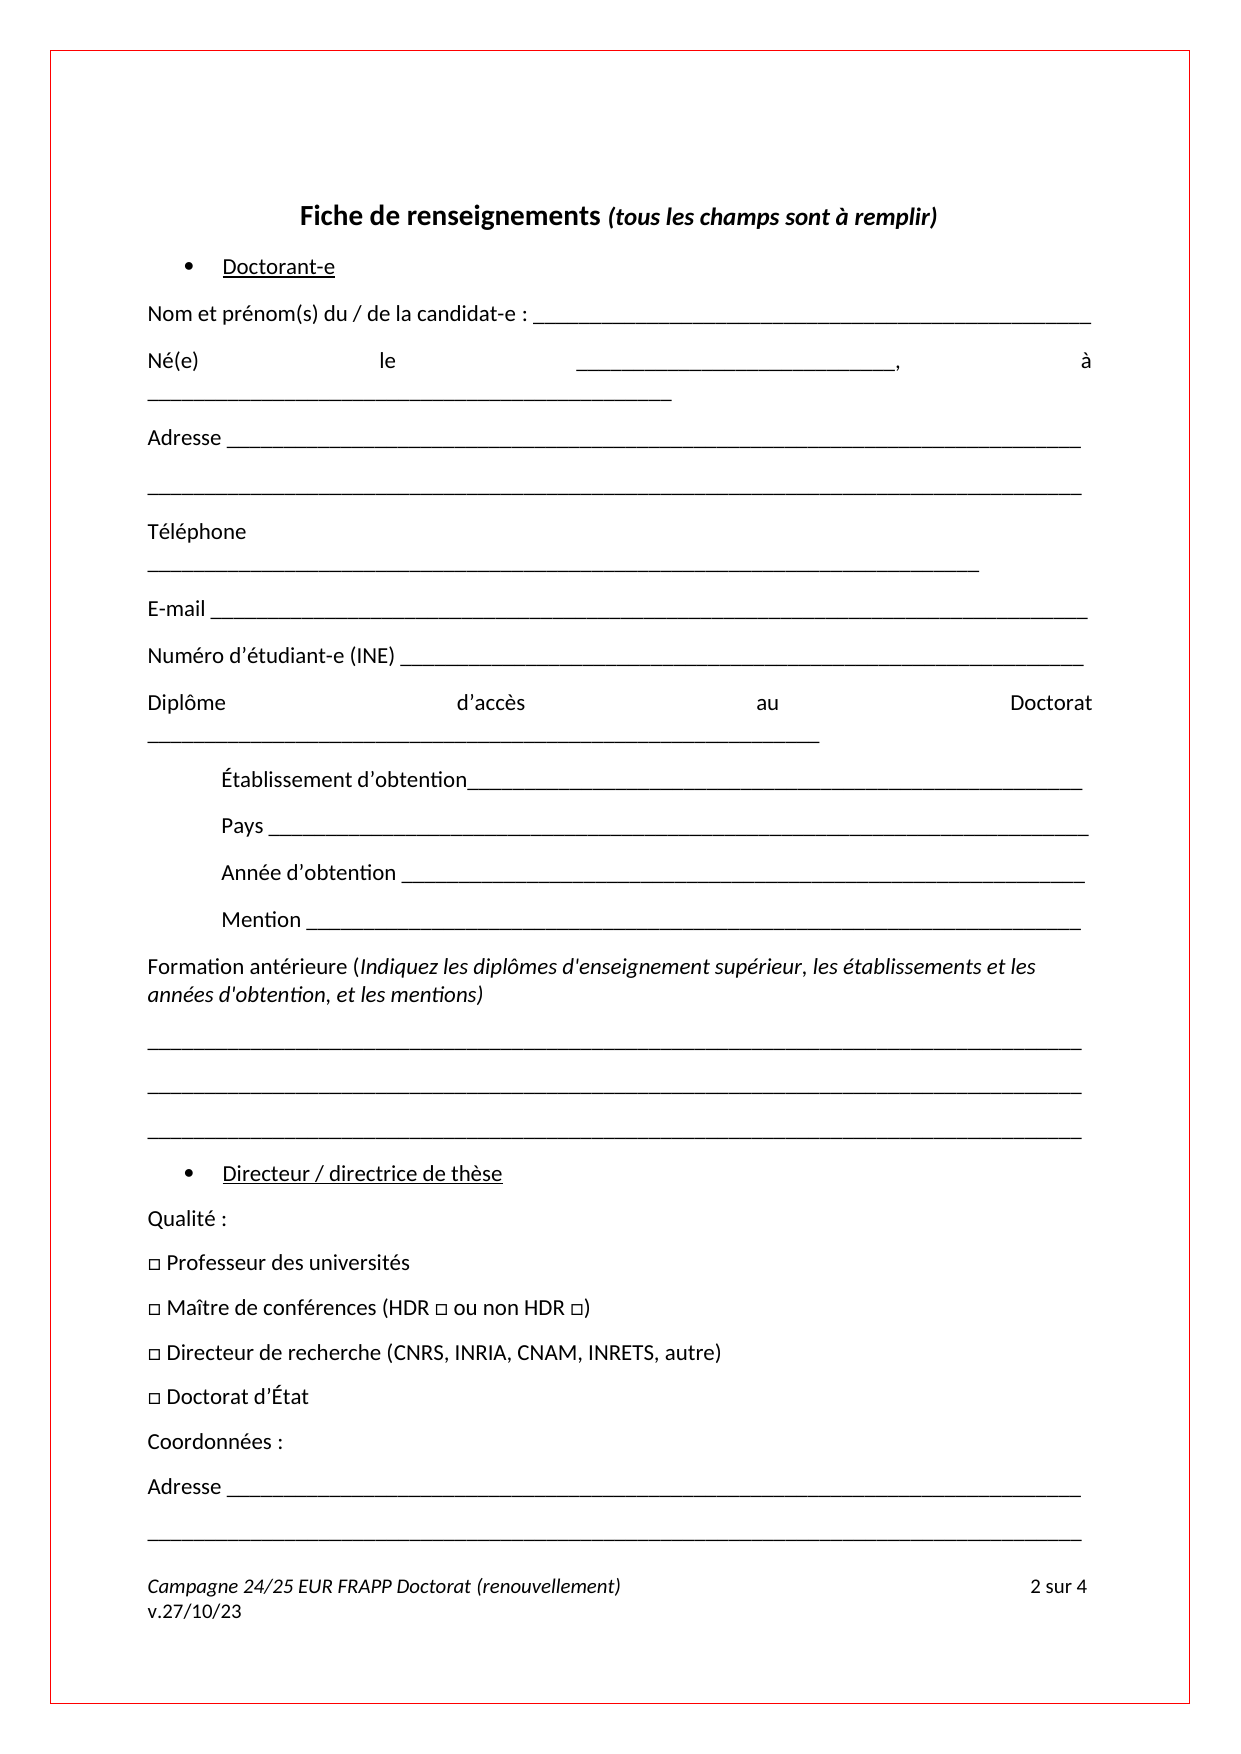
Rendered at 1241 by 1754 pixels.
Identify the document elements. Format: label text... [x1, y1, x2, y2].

text Né(e) le ____________________________, à ______________________________________________ [147, 346, 1093, 404]
text Téléphone _________________________________________________________________________ [147, 517, 1093, 575]
text Adresse ___________________________________________________________________________ [147, 1472, 1093, 1500]
text Qualité : [147, 1204, 1093, 1232]
text Coordonnées : [147, 1427, 1093, 1455]
text □ Directeur de recherche (CNRS, INRIA, CNAM, INRETS, autre) [147, 1338, 1093, 1366]
text Diplôme d’accès au Doctorat ___________________________________________________________ [147, 688, 1093, 746]
text __________________________________________________________________________________ [147, 1069, 1093, 1098]
text □ Maître de conférences (HDR □ ou non HDR □) [147, 1293, 1093, 1321]
list Directeur / directrice de thèse [185, 1159, 1093, 1187]
text __________________________________________________________________________________ [147, 1516, 1093, 1544]
text Adresse ___________________________________________________________________________ [147, 423, 1093, 451]
text □ Doctorat d’État [147, 1382, 1093, 1410]
text Établissement d’obtention______________________________________________________ [147, 765, 1093, 793]
text Fiche de renseignements (tous les champs sont à remplir) [147, 197, 1093, 233]
text __________________________________________________________________________________ [147, 1114, 1093, 1142]
text E-mail _____________________________________________________________________________ [147, 594, 1093, 622]
text Formation antérieure (Indiquez les diplômes d'enseignement supérieur, les établissements et les années d'obtention, et les mentions) [147, 952, 1093, 1008]
text __________________________________________________________________________________ [147, 470, 1093, 498]
list Doctorant-e [185, 252, 1093, 280]
text Mention ____________________________________________________________________ [147, 905, 1093, 933]
text Pays ________________________________________________________________________ [147, 812, 1093, 839]
text □ Professeur des universités [147, 1248, 1093, 1276]
text Nom et prénom(s) du / de la candidat-e : _________________________________________________ [147, 299, 1093, 327]
text Année d’obtention ____________________________________________________________ [147, 858, 1093, 886]
text Numéro d’étudiant-e (INE) ____________________________________________________________ [147, 641, 1093, 669]
text __________________________________________________________________________________ [147, 1025, 1093, 1053]
